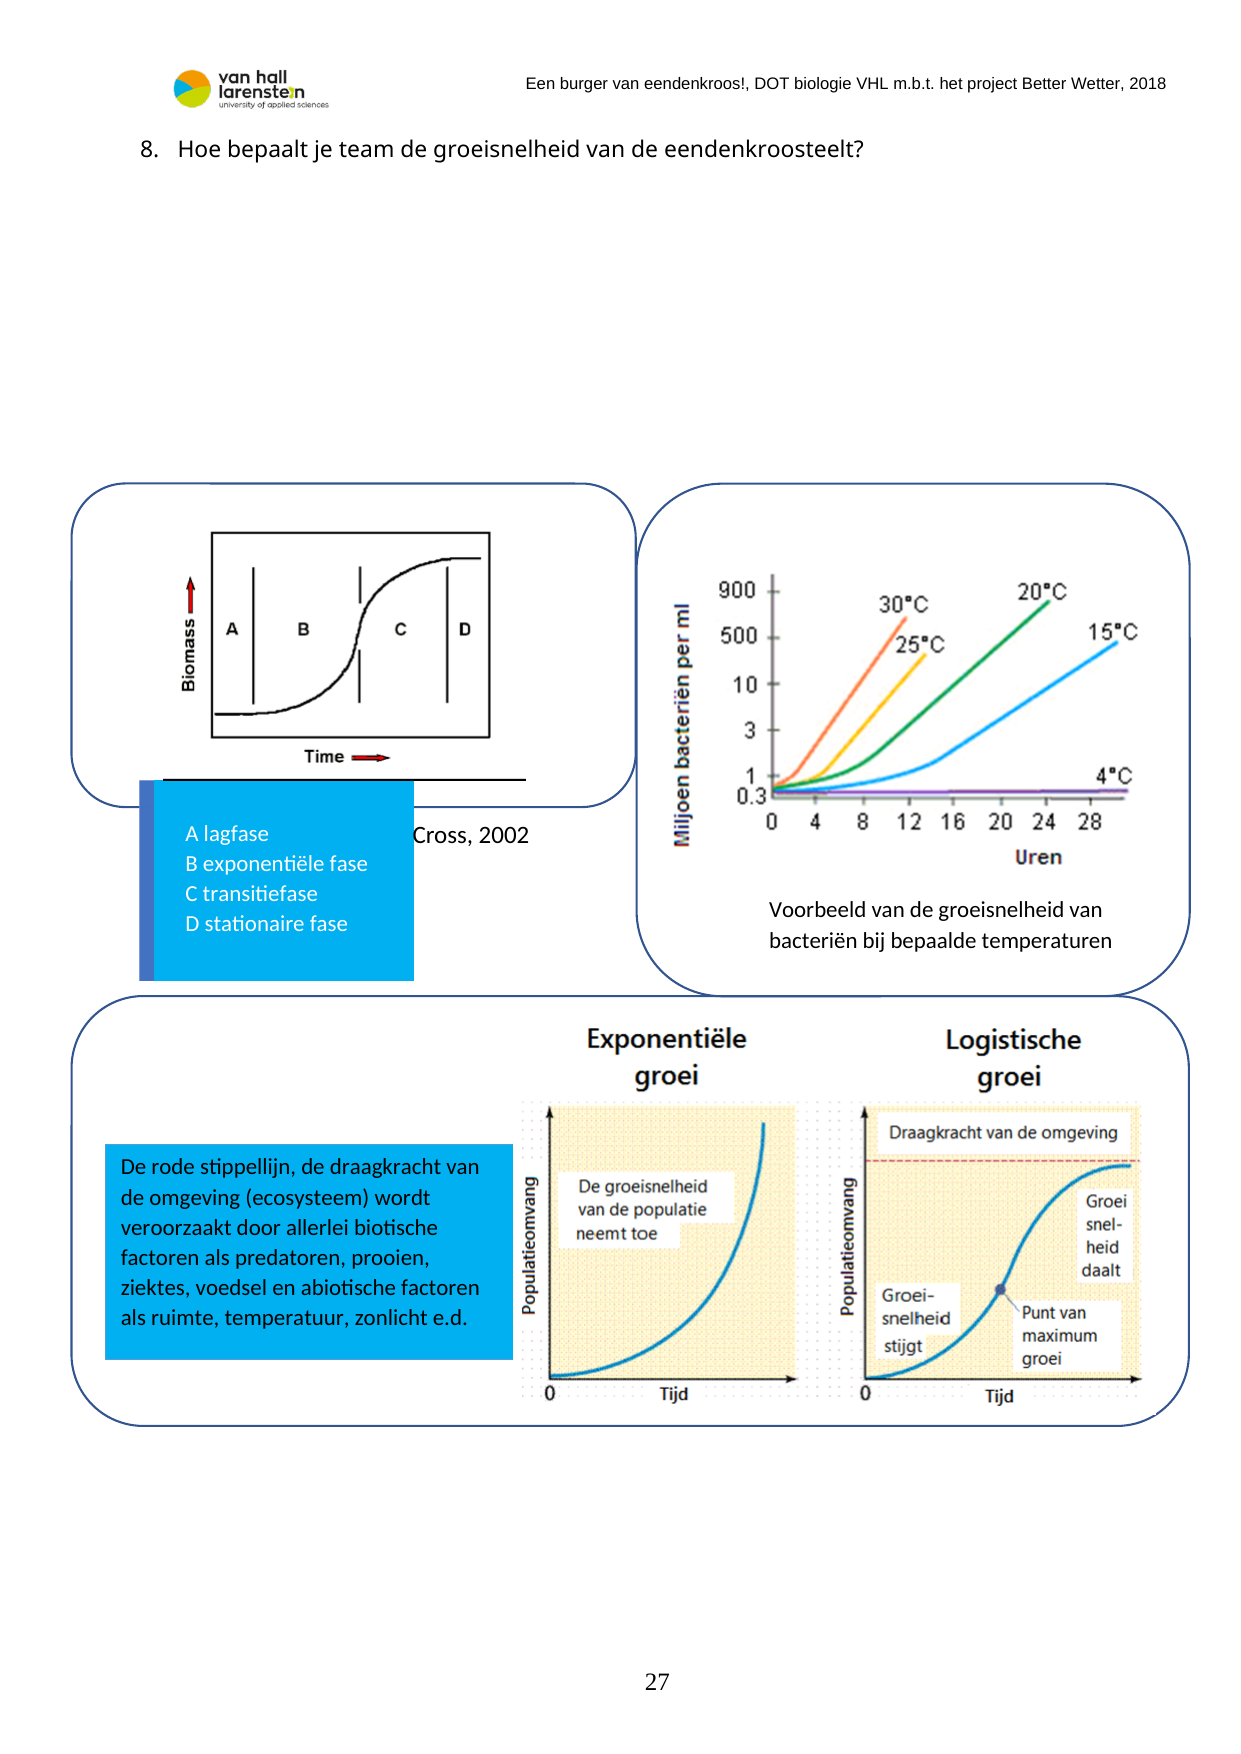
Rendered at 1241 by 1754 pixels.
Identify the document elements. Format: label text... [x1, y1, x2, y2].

list Hoe bepaalt je team de groeisnelheid van de eendenkroosteelt? [140, 133, 1167, 164]
picture [156, 52, 346, 125]
picture [163, 497, 526, 781]
picture [667, 565, 1148, 866]
picture [513, 1018, 1156, 1415]
